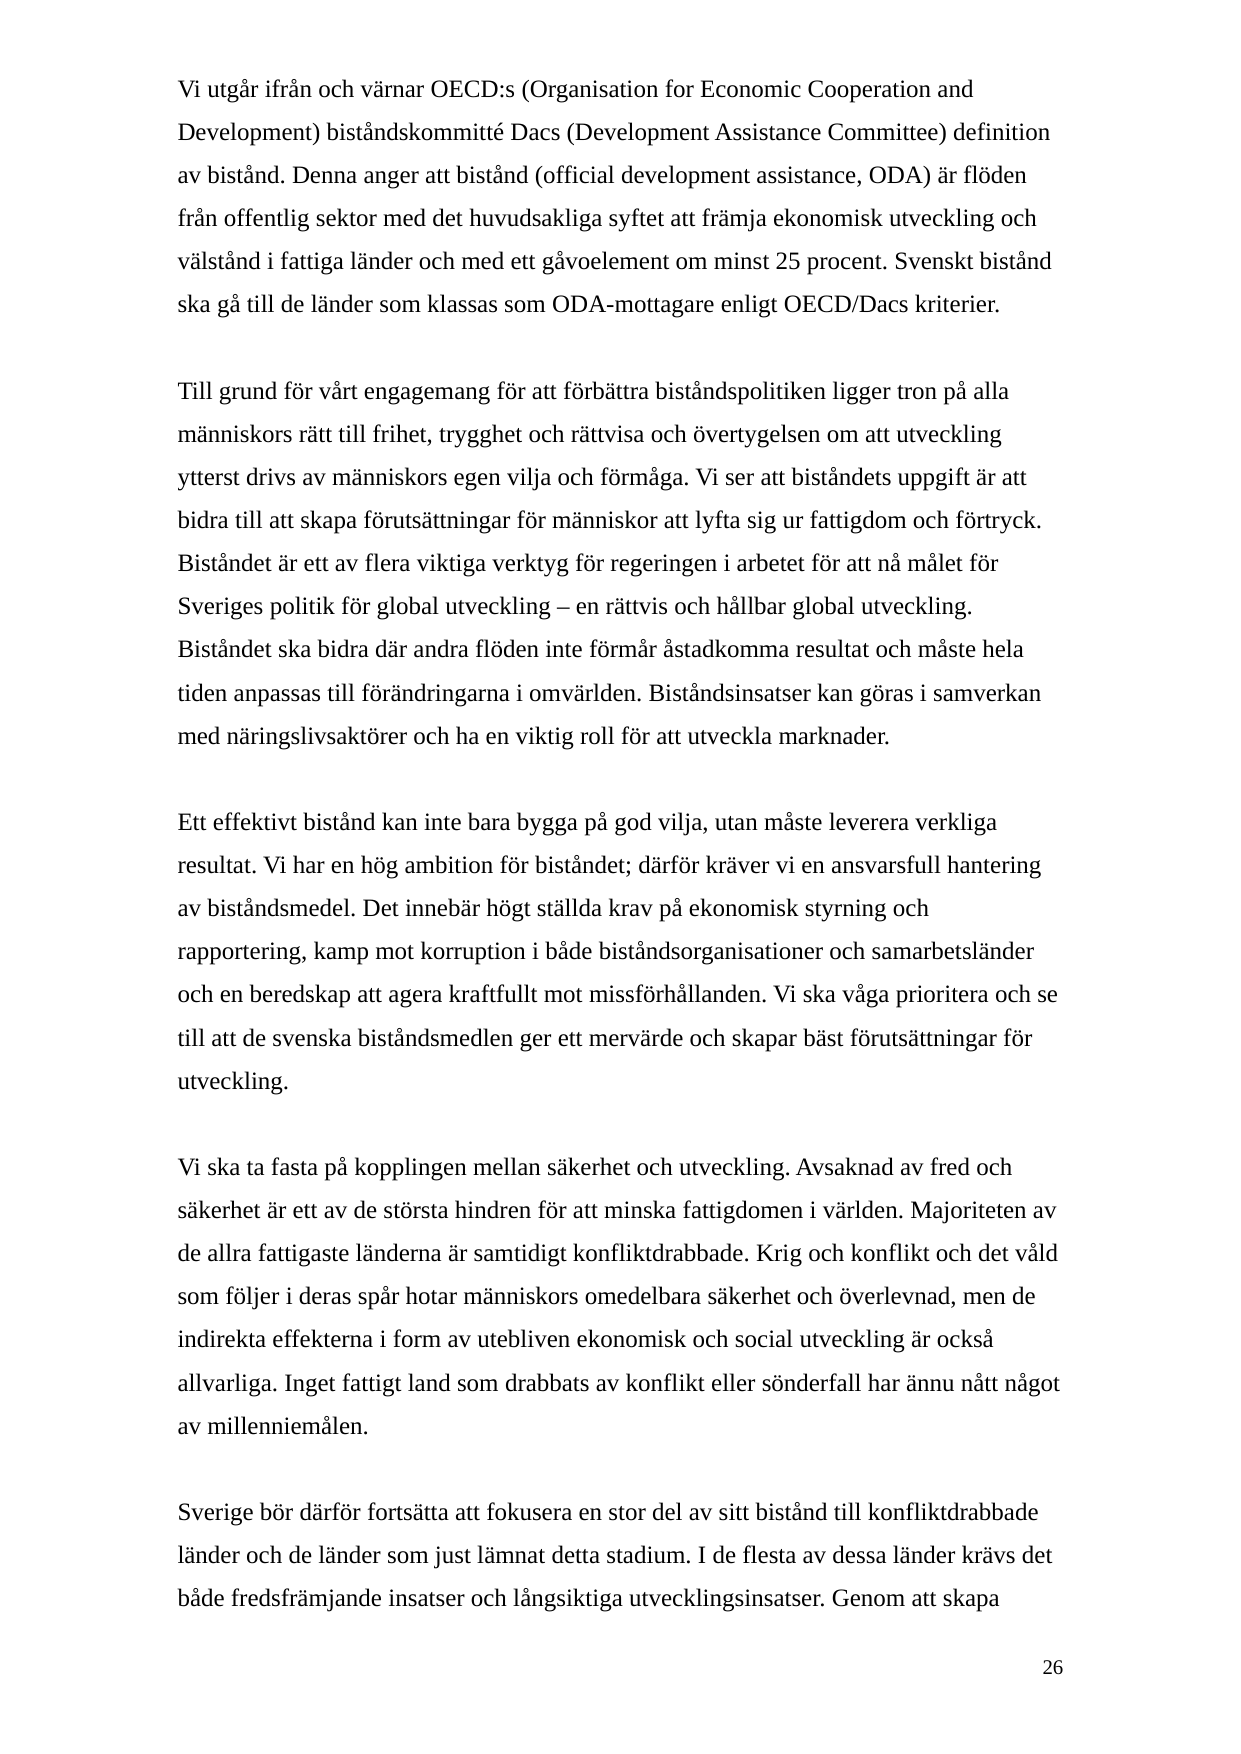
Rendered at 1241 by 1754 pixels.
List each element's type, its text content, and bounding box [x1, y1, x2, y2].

text Vi ska ta fasta på kopplingen mellan säkerhet och utveckling. Avsaknad av fred och säkerhet är ett av de största hindren för att minska fattigdomen i världen. Majoriteten av de allra fattigaste länderna är samtidigt konfliktdrabbade. Krig och konflikt och det våld som följer i deras spår hotar människors omedelbara säkerhet och överlevnad, men de indirekta effekterna i form av utebliven ekonomisk och social utveckling är också allvarliga. Inget fattigt land som drabbats av konflikt eller sönderfall har ännu nått något av millenniemålen. [177, 1152, 1063, 1439]
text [177, 1497, 1063, 1612]
text Vi utgår ifrån och värnar OECD:s (Organisation for Economic Cooperation and Development) biståndskommitté Dacs (Development Assistance Committee) definition av bistånd. Denna anger att bistånd (official development assistance, ODA) är flöden från offentlig sektor med det huvudsakliga syftet att främja ekonomisk utveckling och välstånd i fattiga länder och med ett gåvoelement om minst 25 procent. Svenskt bistånd ska gå till de länder som klassas som ODA-mottagare enligt OECD/Dacs kriterier. [177, 74, 1063, 318]
text Till grund för vårt engagemang för att förbättra biståndspolitiken ligger tron på alla människors rätt till frihet, trygghet och rättvisa och övertygelsen om att utveckling ytterst drivs av människors egen vilja och förmåga. Vi ser att biståndets uppgift är att bidra till att skapa förutsättningar för människor att lyfta sig ur fattigdom och förtryck. Biståndet är ett av flera viktiga verktyg för regeringen i arbetet för att nå målet för Sveriges politik för global utveckling – en rättvis och hållbar global utveckling. Biståndet ska bidra där andra flöden inte förmår åstadkomma resultat och måste hela tiden anpassas till förändringarna i omvärlden. Biståndsinsatser kan göras i samverkan med näringslivsaktörer och ha en viktig roll för att utveckla marknader. [177, 376, 1063, 749]
text Ett effektivt bistånd kan inte bara bygga på god vilja, utan måste leverera verkliga resultat. Vi har en hög ambition för biståndet; därför kräver vi en ansvarsfull hantering av biståndsmedel. Det innebär högt ställda krav på ekonomisk styrning och rapportering, kamp mot korruption i både biståndsorganisationer och samarbetsländer och en beredskap att agera kraftfullt mot missförhållanden. Vi ska våga prioritera och se till att de svenska biståndsmedlen ger ett mervärde och skapar bäst förutsättningar för utveckling. [177, 807, 1063, 1094]
